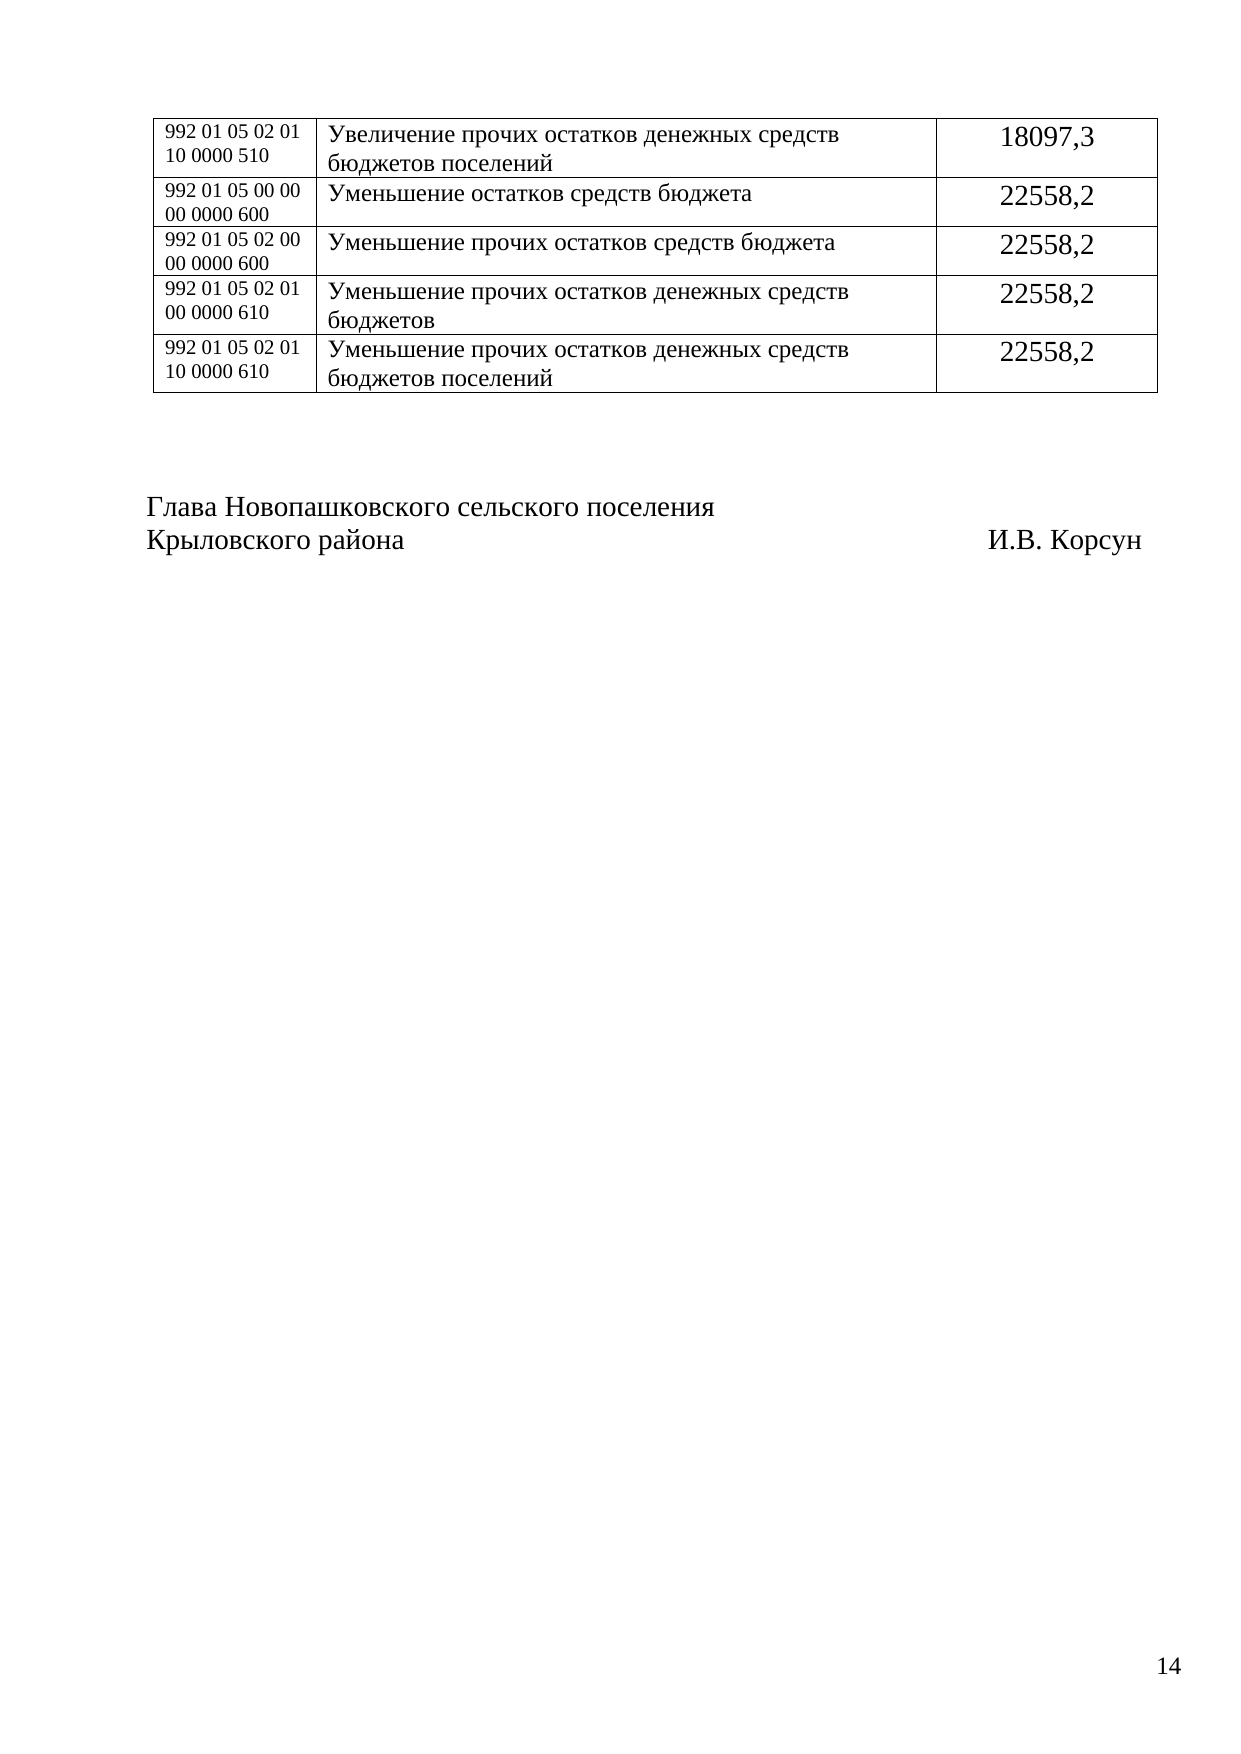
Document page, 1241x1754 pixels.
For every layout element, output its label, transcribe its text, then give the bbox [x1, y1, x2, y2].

table_cell 22558,2 [937, 227, 1157, 275]
table_cell 22558,2 [937, 276, 1157, 333]
table_cell 992 01 05 02 01 10 0000 610 [154, 335, 316, 392]
table_cell 18097,3 [937, 119, 1157, 177]
table_cell 22558,2 [937, 178, 1157, 226]
table_cell 992 01 05 02 00 00 0000 600 [154, 227, 316, 275]
table_cell Увеличение прочих остатков денежных средств бюджетов поселений [317, 119, 936, 177]
table_cell 22558,2 [937, 335, 1157, 392]
table_cell Уменьшение прочих остатков средств бюджета [317, 227, 936, 275]
table_cell 992 01 05 02 01 00 0000 610 [154, 276, 316, 333]
table_cell Уменьшение прочих остатков денежных средств бюджетов [317, 276, 936, 333]
text Глава Новопашковского сельского поселения [124, 489, 1181, 522]
table_cell Уменьшение прочих остатков денежных средств бюджетов поселений [317, 335, 936, 392]
text Крыловского района И.В. Корсун [124, 522, 1181, 556]
table_cell Уменьшение остатков средств бюджета [317, 178, 936, 226]
table_cell 992 01 05 02 01 10 0000 510 [154, 119, 316, 177]
table_cell 992 01 05 00 00 00 0000 600 [154, 178, 316, 226]
